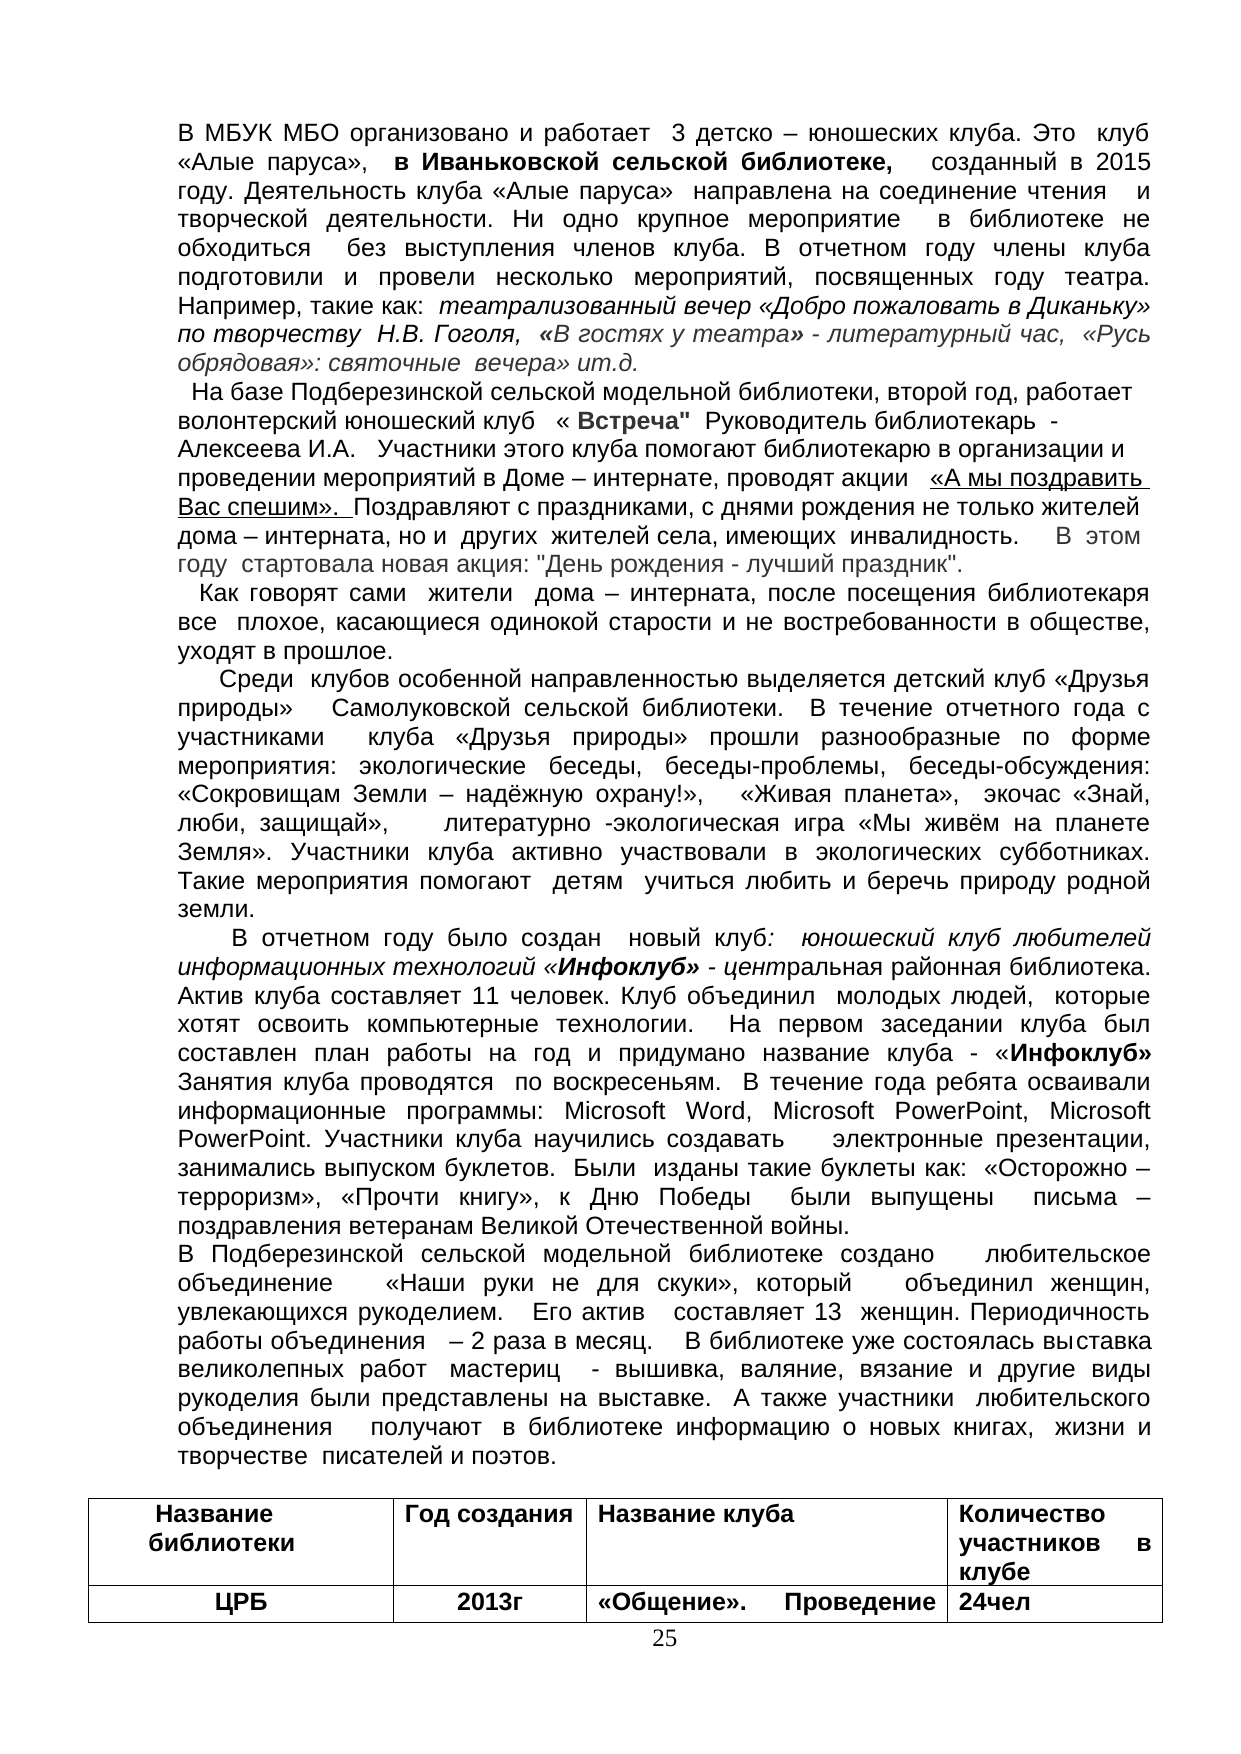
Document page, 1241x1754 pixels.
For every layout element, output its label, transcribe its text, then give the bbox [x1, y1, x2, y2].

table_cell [587, 1586, 947, 1622]
text В МБУК МБО организовано и работает 3 детско – юношеских клуба. Это клуб «Алые паруса», в Иваньковской сельской библиотеке, созданный в 2015 году. Деятельность клуба «Алые паруса» направлена на соединение чтения и творческой деятельности. Ни одно крупное мероприятие в библиотеке не обходиться без выступления членов клуба. В отчетном году члены клуба подготовили и провели несколько мероприятий, посвященных году театра. Например, такие как: театрализованный вечер «Добро пожаловать в Диканьку» по творчеству Н.В. Гоголя, «В гостях у театра» - литературный час, «Русь обрядовая»: святочные вечера» ит.д. [177, 118, 1152, 377]
text Среди клубов особенной направленностью выделяется детский клуб «Друзья природы» Самолуковской сельской библиотеки. В течение отчетного года с участниками клуба «Друзья природы» прошли разнообразные по форме мероприятия: экологические беседы, беседы-проблемы, беседы-обсуждения: «Сокровищам Земли – надёжную охрану!», «Живая планета», экочас «Знай, люби, защищай», литературно -экологическая игра «Мы живём на планете Земля». Участники клуба активно участвовали в экологических субботниках. Такие мероприятия помогают детям учиться любить и беречь природу родной земли. [177, 664, 1152, 923]
text В отчетном году было создан новый клуб: юношеский клуб любителей информационных технологий «Инфоклуб» - центральная районная библиотека. Актив клуба составляет 11 человек. Клуб объединил молодых людей, которые хотят освоить компьютерные технологии. На первом заседании клуба был составлен план работы на год и придумано название клуба - «Инфоклуб» Занятия клуба проводятся по воскресеньям. В течение года ребята осваивали информационные программы: Microsoft Word, Microsoft PowerPoint, Microsoft PowerPoint. Участники клуба научились создавать электронные презентации, занимались выпуском буклетов. Были изданы такие буклеты как: «Осторожно – терроризм», «Прочти книгу», к Дню Победы были выпущены письма – поздравления ветеранам Великой Отечественной войны. [177, 923, 1152, 1239]
subtitle На базе Подберезинской сельской модельной библиотеки, второй год, работает волонтерский юношеский клуб « Встреча" Руководитель библиотекарь - Алексеева И.А. Участники этого клуба помогают библиотекарю в организации и проведении мероприятий в Доме – интернате, проводят акции «А мы поздравить Вас спешим». Поздравляют с праздниками, с днями рождения не только жителей дома – интерната, но и других жителей села, имеющих инвалидность. В этом году стартовала новая акция: "День рождения - лучший праздник". [177, 377, 1152, 578]
text Как говорят сами жители дома – интерната, после посещения библиотекаря все плохое, касающиеся одинокой старости и не востребованности в обществе, уходят в прошлое. [177, 578, 1152, 664]
table_header Название библиотеки [89, 1499, 393, 1585]
table_header Год создания [394, 1499, 586, 1585]
table_cell 2013г [394, 1586, 586, 1622]
text В Подберезинской сельской модельной библиотеке создано любительское объединение «Наши руки не для скуки», который объединил женщин, увлекающихся рукоделием. Его актив составляет 13 женщин. Периодичность работы объединения – 2 раза в месяц. В библиотеке уже состоялась выставка великолепных работ мастериц - вышивка, валяние, вязание и другие виды рукоделия были представлены на выставке. А также участники любительского объединения получают в библиотеке информацию о новых книгах, жизни и творчестве писателей и поэтов. [177, 1239, 1152, 1469]
table_header Название клуба [587, 1499, 947, 1585]
table_header Количество участников в клубе [948, 1499, 1162, 1585]
table_cell ЦРБ [89, 1586, 393, 1622]
table_cell 24чел [948, 1586, 1162, 1622]
